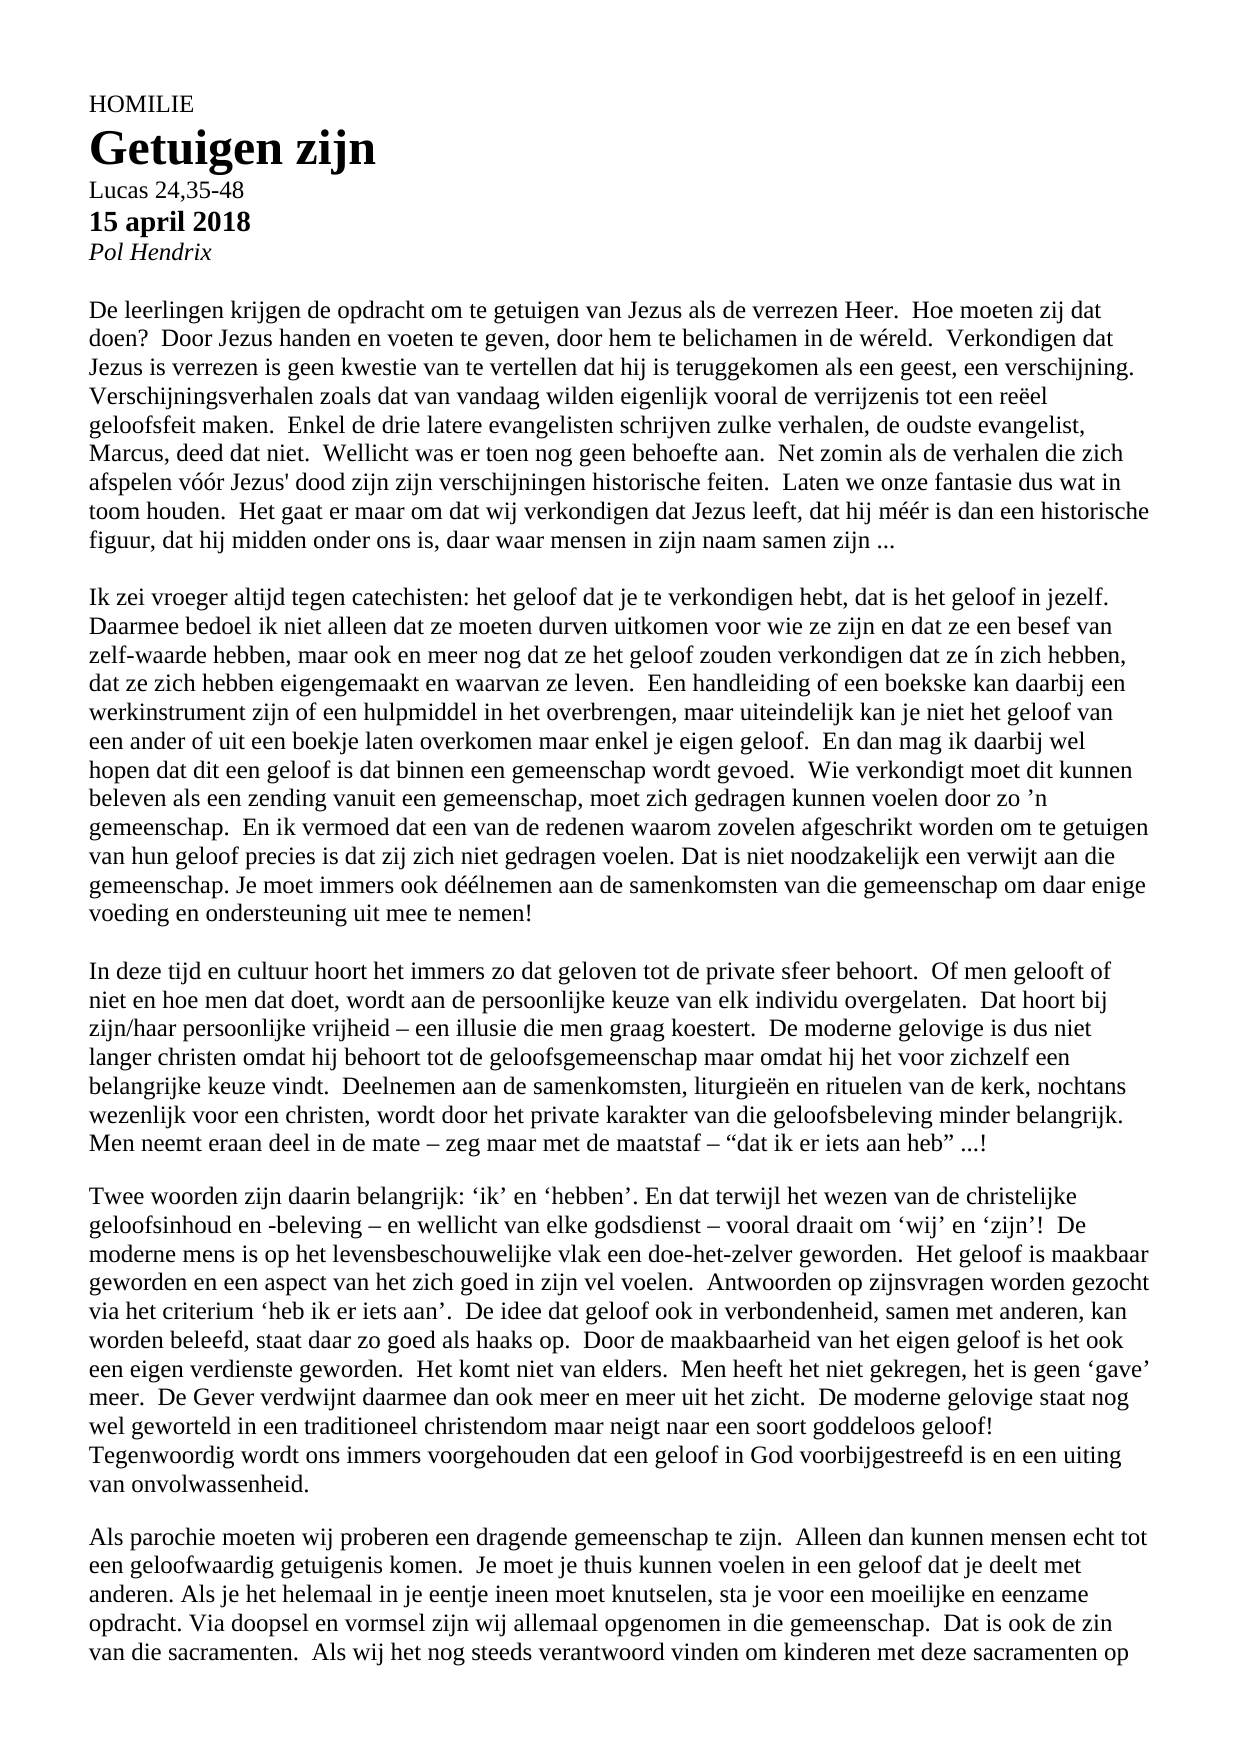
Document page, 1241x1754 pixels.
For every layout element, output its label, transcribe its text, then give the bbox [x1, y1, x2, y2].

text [89, 1522, 1152, 1665]
text Twee woorden zijn daarin belangrijk: ‘ik’ en ‘hebben’. En dat terwijl het wezen van de christelijke geloofsinhoud en -beleving – en wellicht van elke godsdienst – vooral draait om ‘wij’ en ‘zijn’! De moderne mens is op het levensbeschouwelijke vlak een doe-het-zelver geworden. Het geloof is maakbaar geworden en een aspect van het zich goed in zijn vel voelen. Antwoorden op zijnsvragen worden gezocht via het criterium ‘heb ik er iets aan’. De idee dat geloof ook in verbondenheid, samen met anderen, kan worden beleefd, staat daar zo goed als haaks op. Door de maakbaarheid van het eigen geloof is het ook een eigen verdienste geworden. Het komt niet van elders. Men heeft het niet gekregen, het is geen ‘gave’ meer. De Gever verdwijnt daarmee dan ook meer en meer uit het zicht. De moderne gelovige staat nog wel geworteld in een traditioneel christendom maar neigt naar een soort goddeloos geloof! Tegenwoordig wordt ons immers voorgehouden dat een geloof in God voorbijgestreefd is en een uiting van onvolwassenheid. [89, 1181, 1152, 1497]
text 15 april 2018 [89, 204, 1152, 237]
text HOMILIE Getuigen zijn [89, 89, 1152, 175]
text Lucas 24,35-48 [89, 175, 1152, 204]
text De leerlingen krijgen de opdracht om te getuigen van Jezus als de verrezen Heer. Hoe moeten zij dat doen? Door Jezus handen en voeten te geven, door hem te belichamen in de wéreld. Verkondigen dat Jezus is verrezen is geen kwestie van te vertellen dat hij is teruggekomen als een geest, een verschijning. Verschijningsverhalen zoals dat van vandaag wilden eigenlijk vooral de verrijzenis tot een reëel geloofsfeit maken. Enkel de drie latere evangelisten schrijven zulke verhalen, de oudste evangelist, Marcus, deed dat niet. Wellicht was er toen nog geen behoefte aan. Net zomin als de verhalen die zich afspelen vóór Jezus' dood zijn zijn verschijningen historische feiten. Laten we onze fantasie dus wat in toom houden. Het gaat er maar om dat wij verkondigen dat Jezus leeft, dat hij méér is dan een historische figuur, dat hij midden onder ons is, daar waar mensen in zijn naam samen zijn ... [89, 295, 1152, 553]
text Pol Hendrix [89, 237, 1152, 266]
text In deze tijd en cultuur hoort het immers zo dat geloven tot de private sfeer behoort. Of men gelooft of niet en hoe men dat doet, wordt aan de persoonlijke keuze van elk individu overgelaten. Dat hoort bij zijn/haar persoonlijke vrijheid – een illusie die men graag koestert. De moderne gelovige is dus niet langer christen omdat hij behoort tot de geloofsgemeenschap maar omdat hij het voor zichzelf een belangrijke keuze vindt. Deelnemen aan de samenkomsten, liturgieën en rituelen van de kerk, nochtans wezenlijk voor een christen, wordt door het private karakter van die geloofsbeleving minder belangrijk. Men neemt eraan deel in de mate – zeg maar met de maatstaf – “dat ik er iets aan heb” ...! [89, 956, 1152, 1157]
text Ik zei vroeger altijd tegen catechisten: het geloof dat je te verkondigen hebt, dat is het geloof in jezelf. Daarmee bedoel ik niet alleen dat ze moeten durven uitkomen voor wie ze zijn en dat ze een besef van zelf-waarde hebben, maar ook en meer nog dat ze het geloof zouden verkondigen dat ze ín zich hebben, dat ze zich hebben eigengemaakt en waarvan ze leven. Een handleiding of een boekske kan daarbij een werkinstrument zijn of een hulpmiddel in het overbrengen, maar uiteindelijk kan je niet het geloof van een ander of uit een boekje laten overkomen maar enkel je eigen geloof. En dan mag ik daarbij wel hopen dat dit een geloof is dat binnen een gemeenschap wordt gevoed. Wie verkondigt moet dit kunnen beleven als een zending vanuit een gemeenschap, moet zich gedragen kunnen voelen door zo ’n gemeenschap. En ik vermoed dat een van de redenen waarom zovelen afgeschrikt worden om te getuigen van hun geloof precies is dat zij zich niet gedragen voelen. Dat is niet noodzakelijk een verwijt aan die gemeenschap. Je moet immers ook déélnemen aan de samenkomsten van die gemeenschap om daar enige voeding en ondersteuning uit mee te nemen! [89, 582, 1152, 927]
